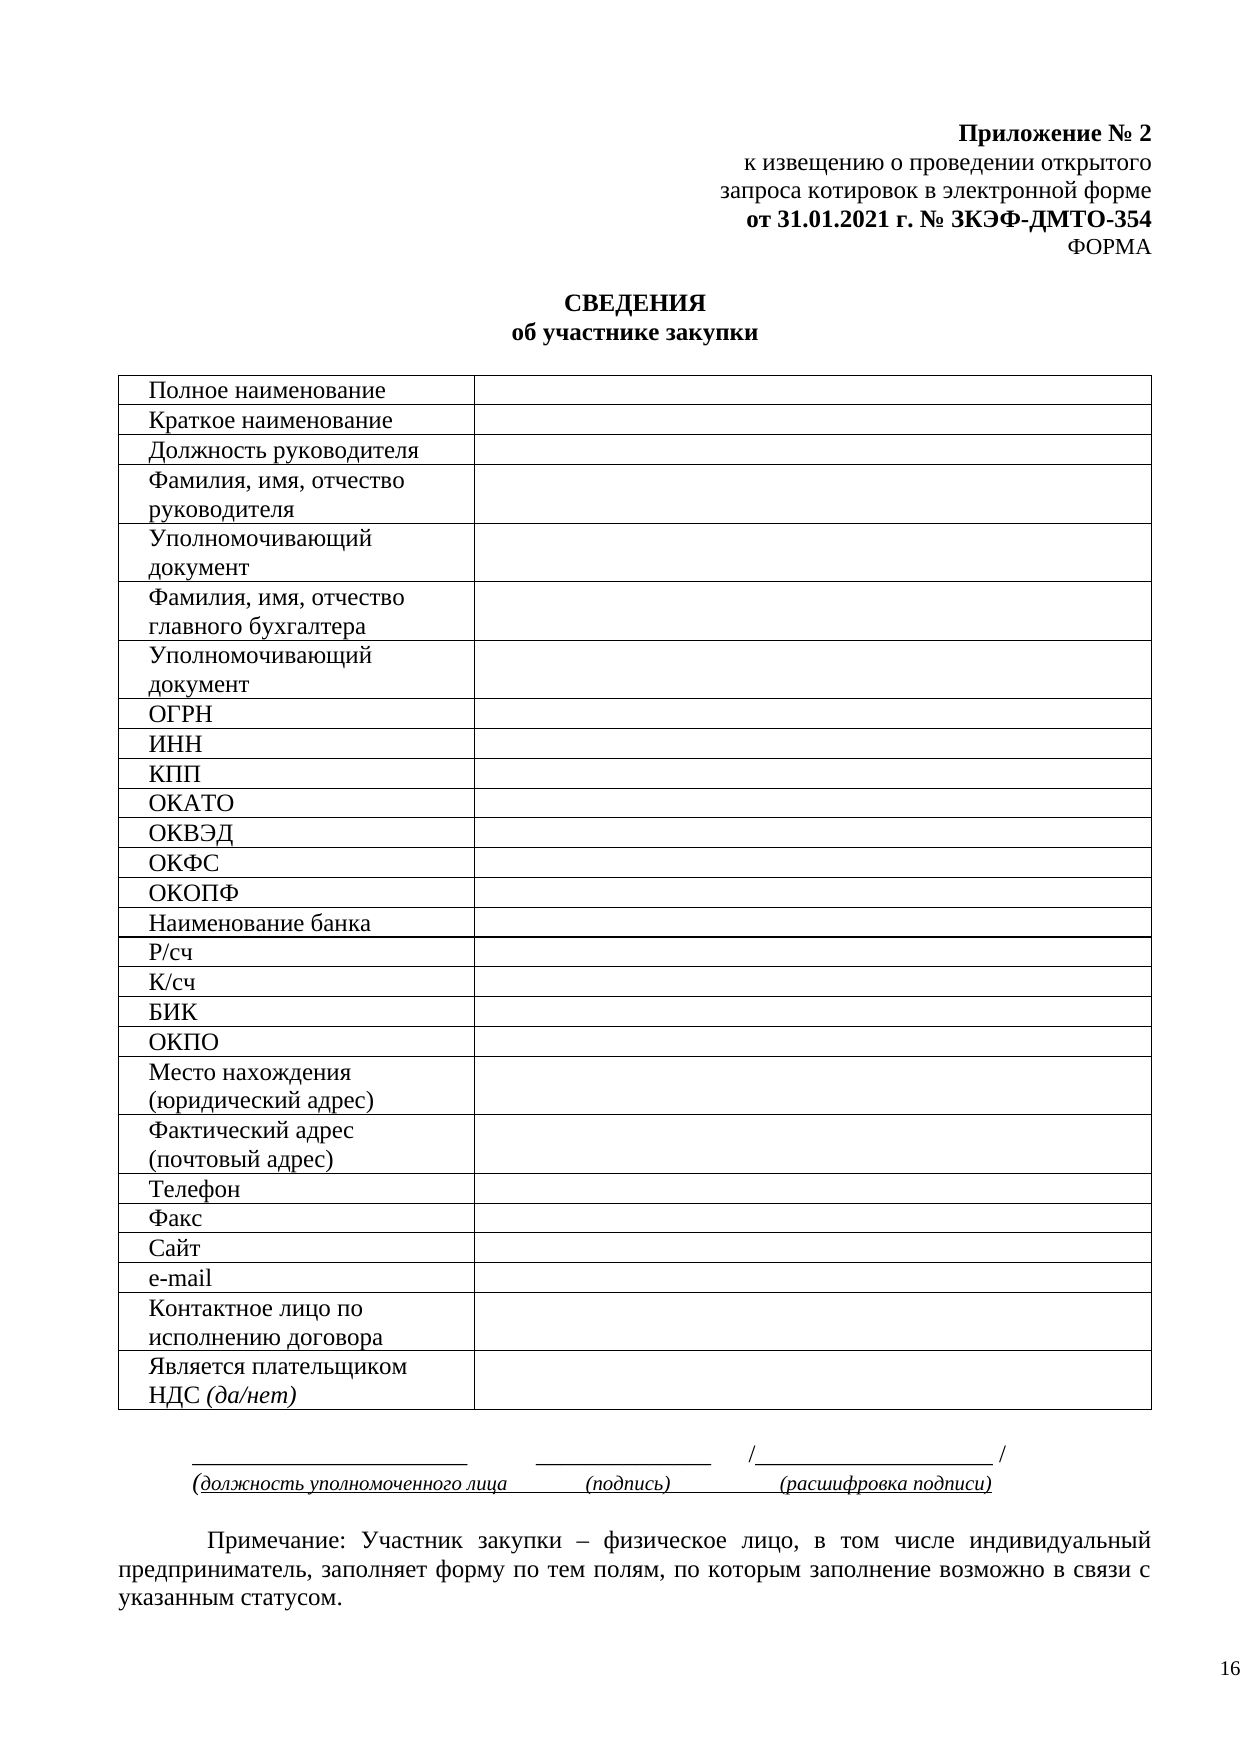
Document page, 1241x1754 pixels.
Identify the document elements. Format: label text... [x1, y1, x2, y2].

table_cell Факс [119, 1204, 474, 1232]
table_cell [475, 1263, 1151, 1292]
text ______________________ ______________ /___________________ / [118, 1439, 1240, 1467]
table_cell Сайт [119, 1233, 474, 1262]
table_cell [475, 524, 1151, 581]
table_cell Уполномочивающий документ [119, 524, 474, 581]
table_cell [475, 1233, 1151, 1262]
table_cell Место нахождения (юридический адрес) [119, 1057, 474, 1114]
text ФОРМА [118, 233, 1152, 259]
table_cell [475, 465, 1151, 522]
table_header Полное наименование [119, 376, 474, 404]
table_cell [475, 759, 1151, 787]
table_cell [475, 1115, 1151, 1173]
table_cell Фамилия, имя, отчество главного бухгалтера [119, 582, 474, 639]
table_cell ОКПО [119, 1027, 474, 1056]
table_cell [475, 908, 1151, 936]
table_cell [475, 1204, 1151, 1232]
table_cell [475, 729, 1151, 758]
table_cell [475, 641, 1151, 698]
table_cell [475, 878, 1151, 907]
text от 31.01.2021 г. № ЗКЭФ-ДМТО-354 [118, 204, 1152, 233]
table_cell [475, 997, 1151, 1026]
table_cell [475, 1293, 1151, 1350]
table_cell [475, 435, 1151, 464]
table_cell Телефон [119, 1174, 474, 1202]
table_cell КПП [119, 759, 474, 787]
table_header [475, 376, 1151, 404]
table_cell Наименование банка [119, 908, 474, 936]
text об участнике закупки [118, 317, 1152, 346]
table_cell ОКВЭД [119, 818, 474, 847]
table_cell [475, 818, 1151, 847]
table_cell [475, 938, 1151, 966]
table_cell e-mail [119, 1263, 474, 1292]
table_cell [475, 848, 1151, 877]
table_cell [475, 1351, 1151, 1409]
table_cell [475, 1057, 1151, 1114]
table_cell ИНН [119, 729, 474, 758]
table_cell ОКФС [119, 848, 474, 877]
table_cell Должность руководителя [119, 435, 474, 464]
table_cell ОКАТО [119, 789, 474, 817]
table_cell [475, 967, 1151, 996]
text Приложение № 2 [118, 118, 1152, 147]
text (должность уполномоченного лица (подпись) (расшифровка подписи) [118, 1467, 1240, 1496]
table_cell Р/сч [119, 938, 474, 966]
table_cell [475, 789, 1151, 817]
table_cell Является плательщиком НДС (да/нет) [119, 1351, 474, 1409]
table_cell Контактное лицо по исполнению договора [119, 1293, 474, 1350]
table_cell [475, 699, 1151, 728]
table_cell К/сч [119, 967, 474, 996]
table_cell Фактический адрес (почтовый адрес) [119, 1115, 474, 1173]
text Примечание: Участник закупки – физическое лицо, в том числе индивидуальный предприниматель, заполняет форму по тем полям, по которым заполнение возможно в связи с указанным статусом. [118, 1525, 1152, 1611]
table_cell ОКОПФ [119, 878, 474, 907]
table_cell Фамилия, имя, отчество руководителя [119, 465, 474, 522]
text СВЕДЕНИЯ [118, 288, 1152, 317]
table_cell Краткое наименование [119, 405, 474, 434]
table_cell ОГРН [119, 699, 474, 728]
table_cell [475, 405, 1151, 434]
table_cell [475, 1174, 1151, 1202]
table_cell Уполномочивающий документ [119, 641, 474, 698]
table_cell [475, 582, 1151, 639]
text к извещению о проведении открытого запроса котировок в электронной форме [118, 147, 1152, 204]
table_cell [475, 1027, 1151, 1056]
table_cell БИК [119, 997, 474, 1026]
